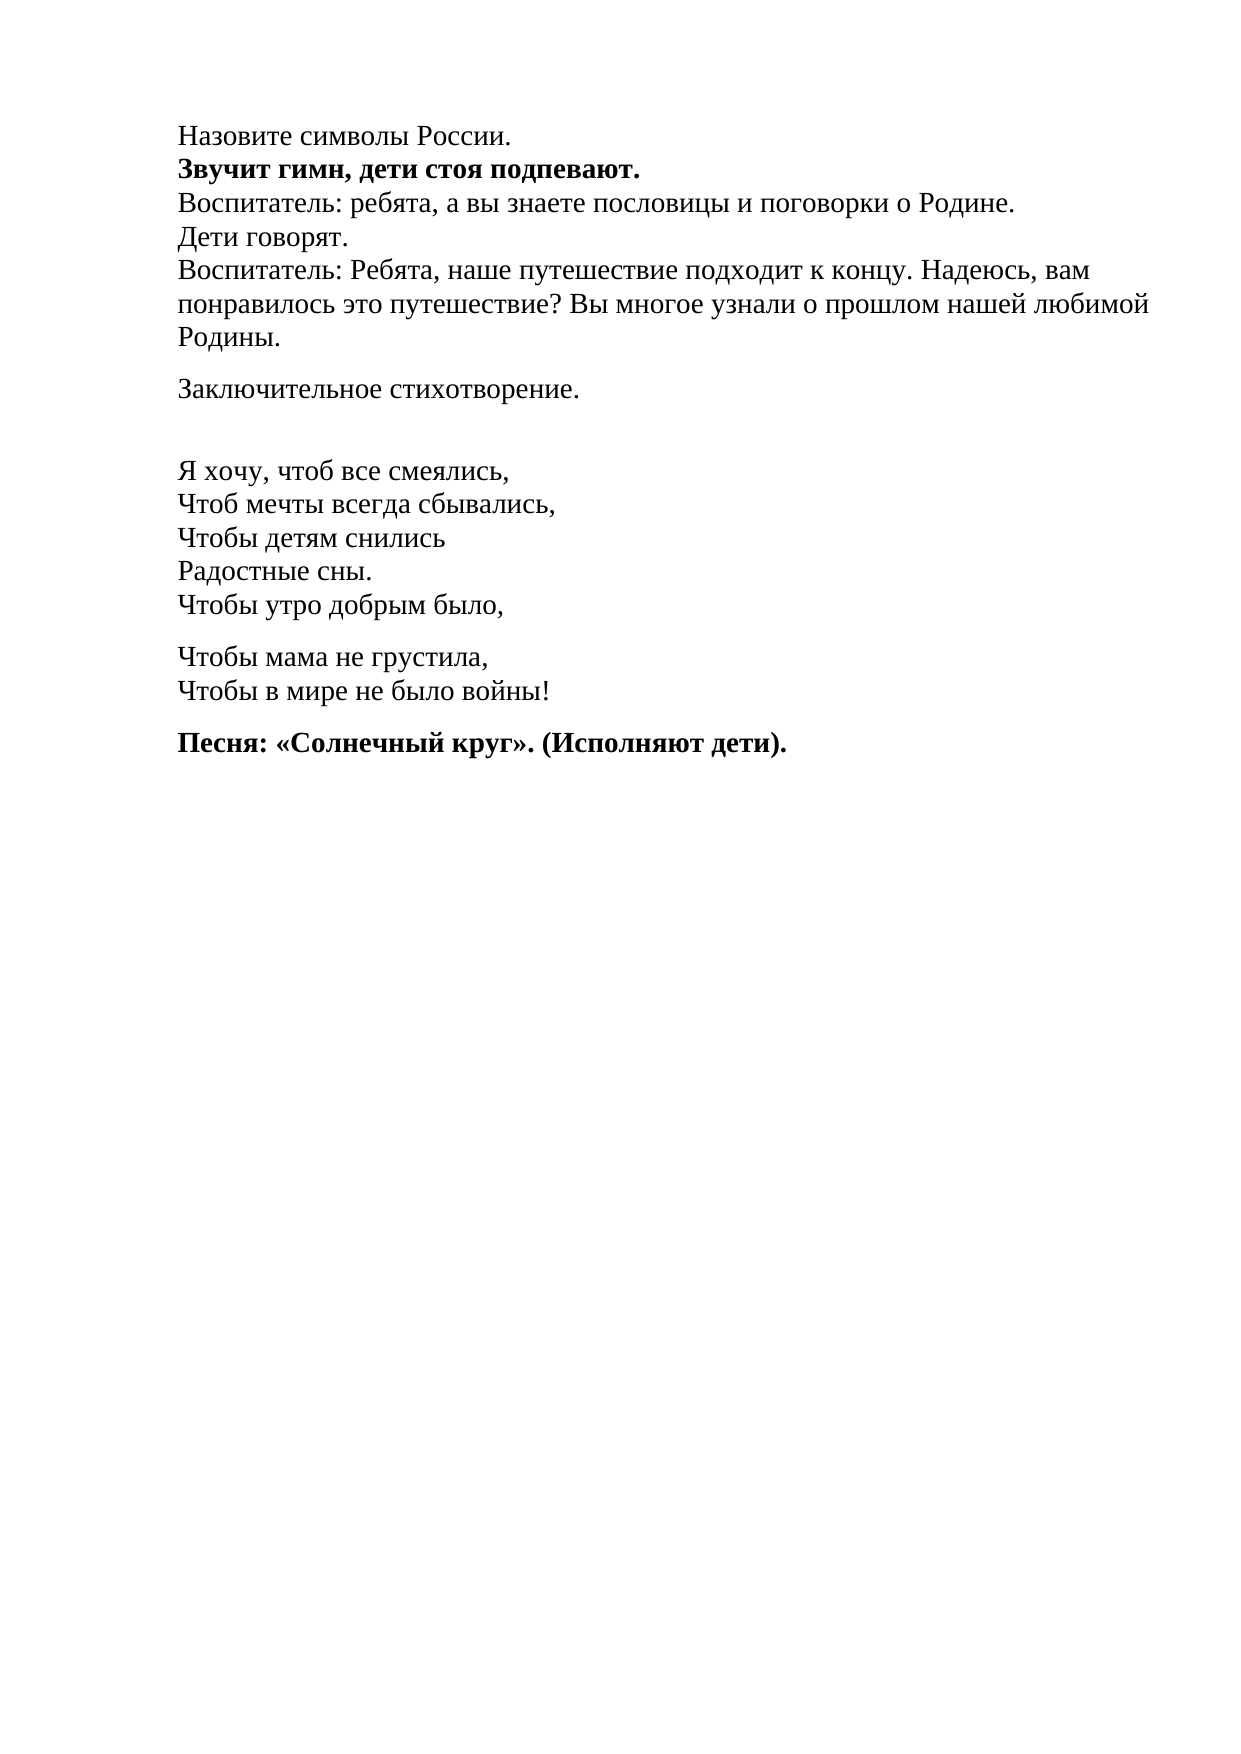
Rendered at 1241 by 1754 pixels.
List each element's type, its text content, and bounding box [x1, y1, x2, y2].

text Чтобы мама не грустила, Чтобы в мире не было войны! [177, 639, 1152, 706]
text Песня: «Солнечный круг». (Исполняют дети). [177, 725, 1152, 758]
text Воспитатель: ребята, а вы знаете пословицы и поговорки о Родине. [177, 185, 1152, 219]
text Я хочу, чтоб все смеялись, Чтоб мечты всегда сбывались, Чтобы детям снились Радостные сны. Чтобы утро добрым было, [177, 453, 1152, 620]
text Назовите символы России. Звучит гимн, дети стоя подпевают. [177, 118, 1152, 185]
text Дети говорят. Воспитатель: Ребята, наше путешествие подходит к концу. Надеюсь, вам понравилось это путешествие? Вы многое узнали о прошлом нашей любимой Родины. [177, 219, 1152, 353]
text Заключительное стихотворение. [177, 372, 1152, 434]
